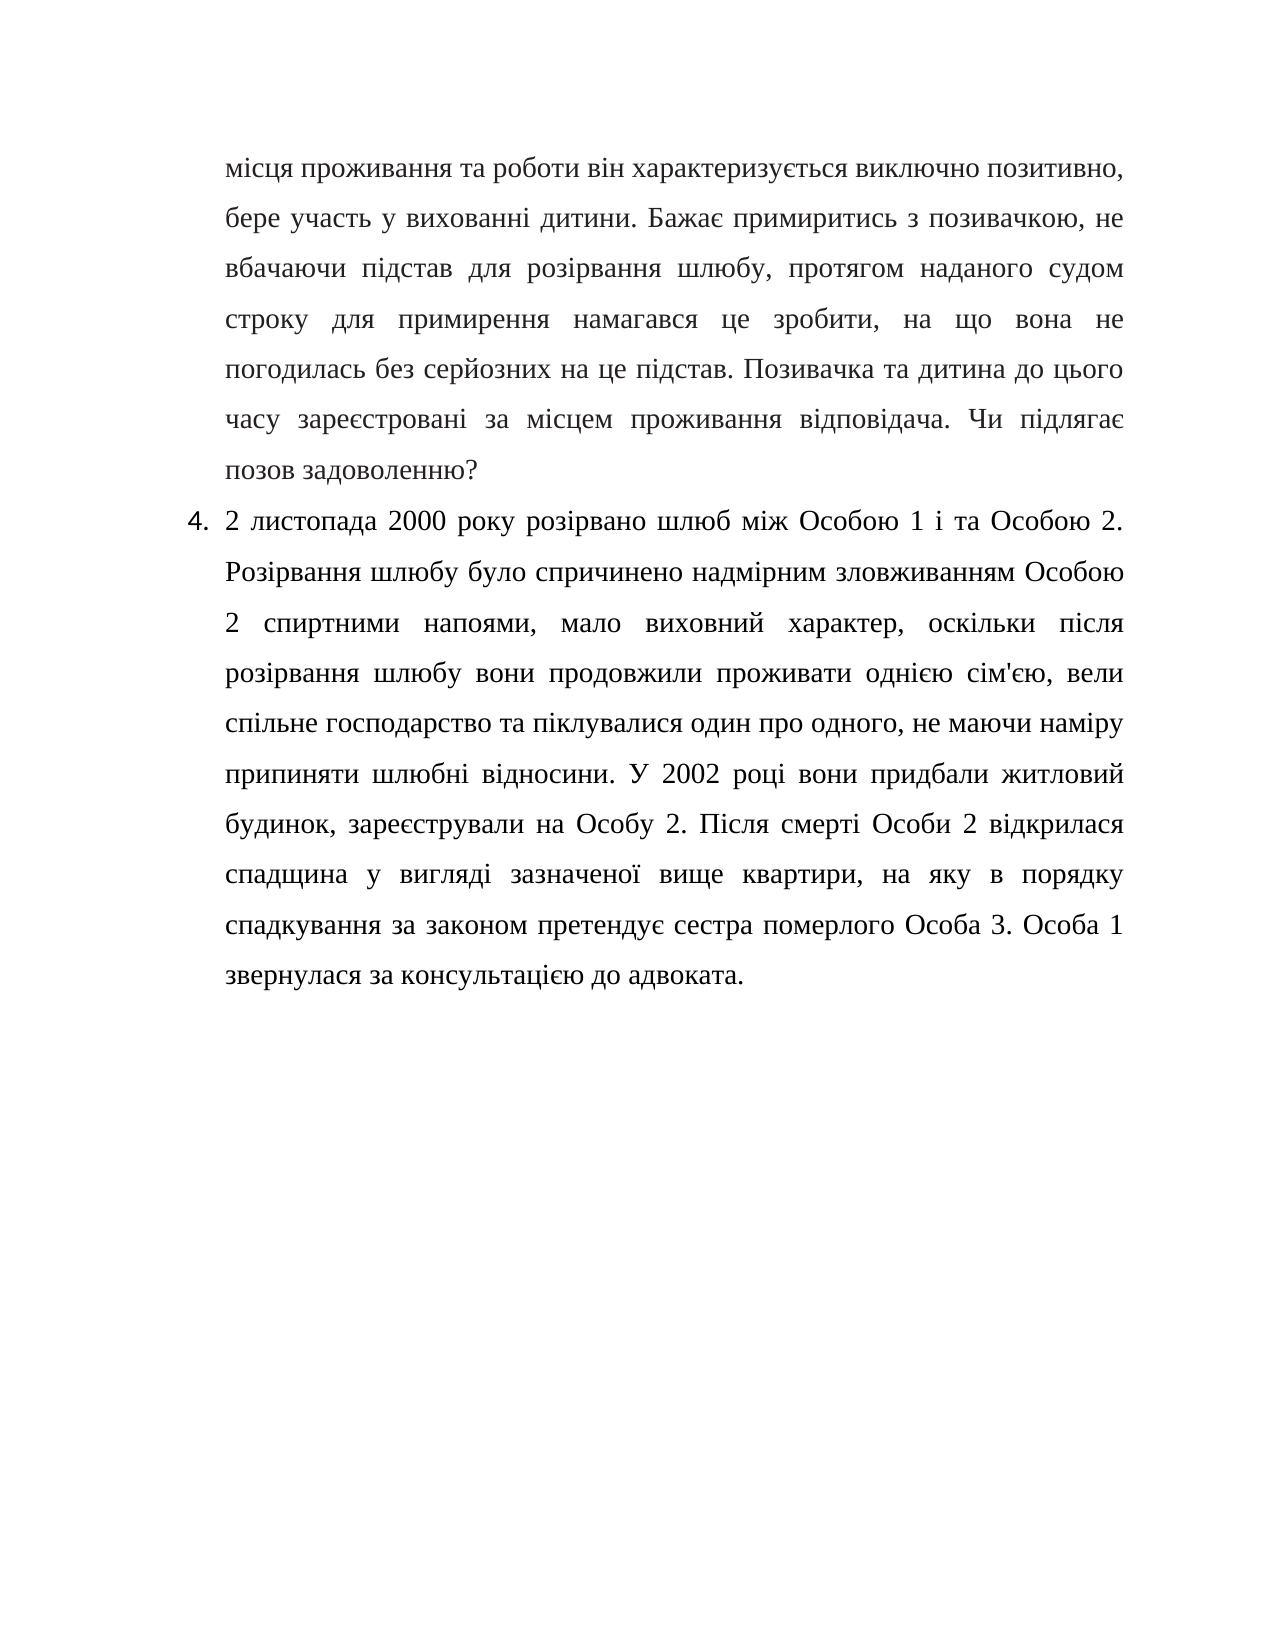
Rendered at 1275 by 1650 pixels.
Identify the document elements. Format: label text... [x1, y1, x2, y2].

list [187, 150, 1125, 485]
list 2 листопада 2000 року розірвано шлюб між Особою 1 і та Особою 2. Розірвання шлюбу було спричинено надмірним зловживанням Особою 2 спиртними напоями, мало виховний характер, оскільки після розірвання шлюбу вони продовжили проживати однією сім'єю, вели спільне господарство та піклувалися один про одного, не маючи наміру припиняти шлюбні відносини. У 2002 році вони придбали житловий будинок, зареєстрували на Особу 2. Після смерті Особи 2 відкрилася спадщина у вигляді зазначеної вище квартири, на яку в порядку спадкування за законом претендує сестра померлого Особа 3. Особа 1 звернулася за консультацією до адвоката. [187, 502, 1125, 991]
